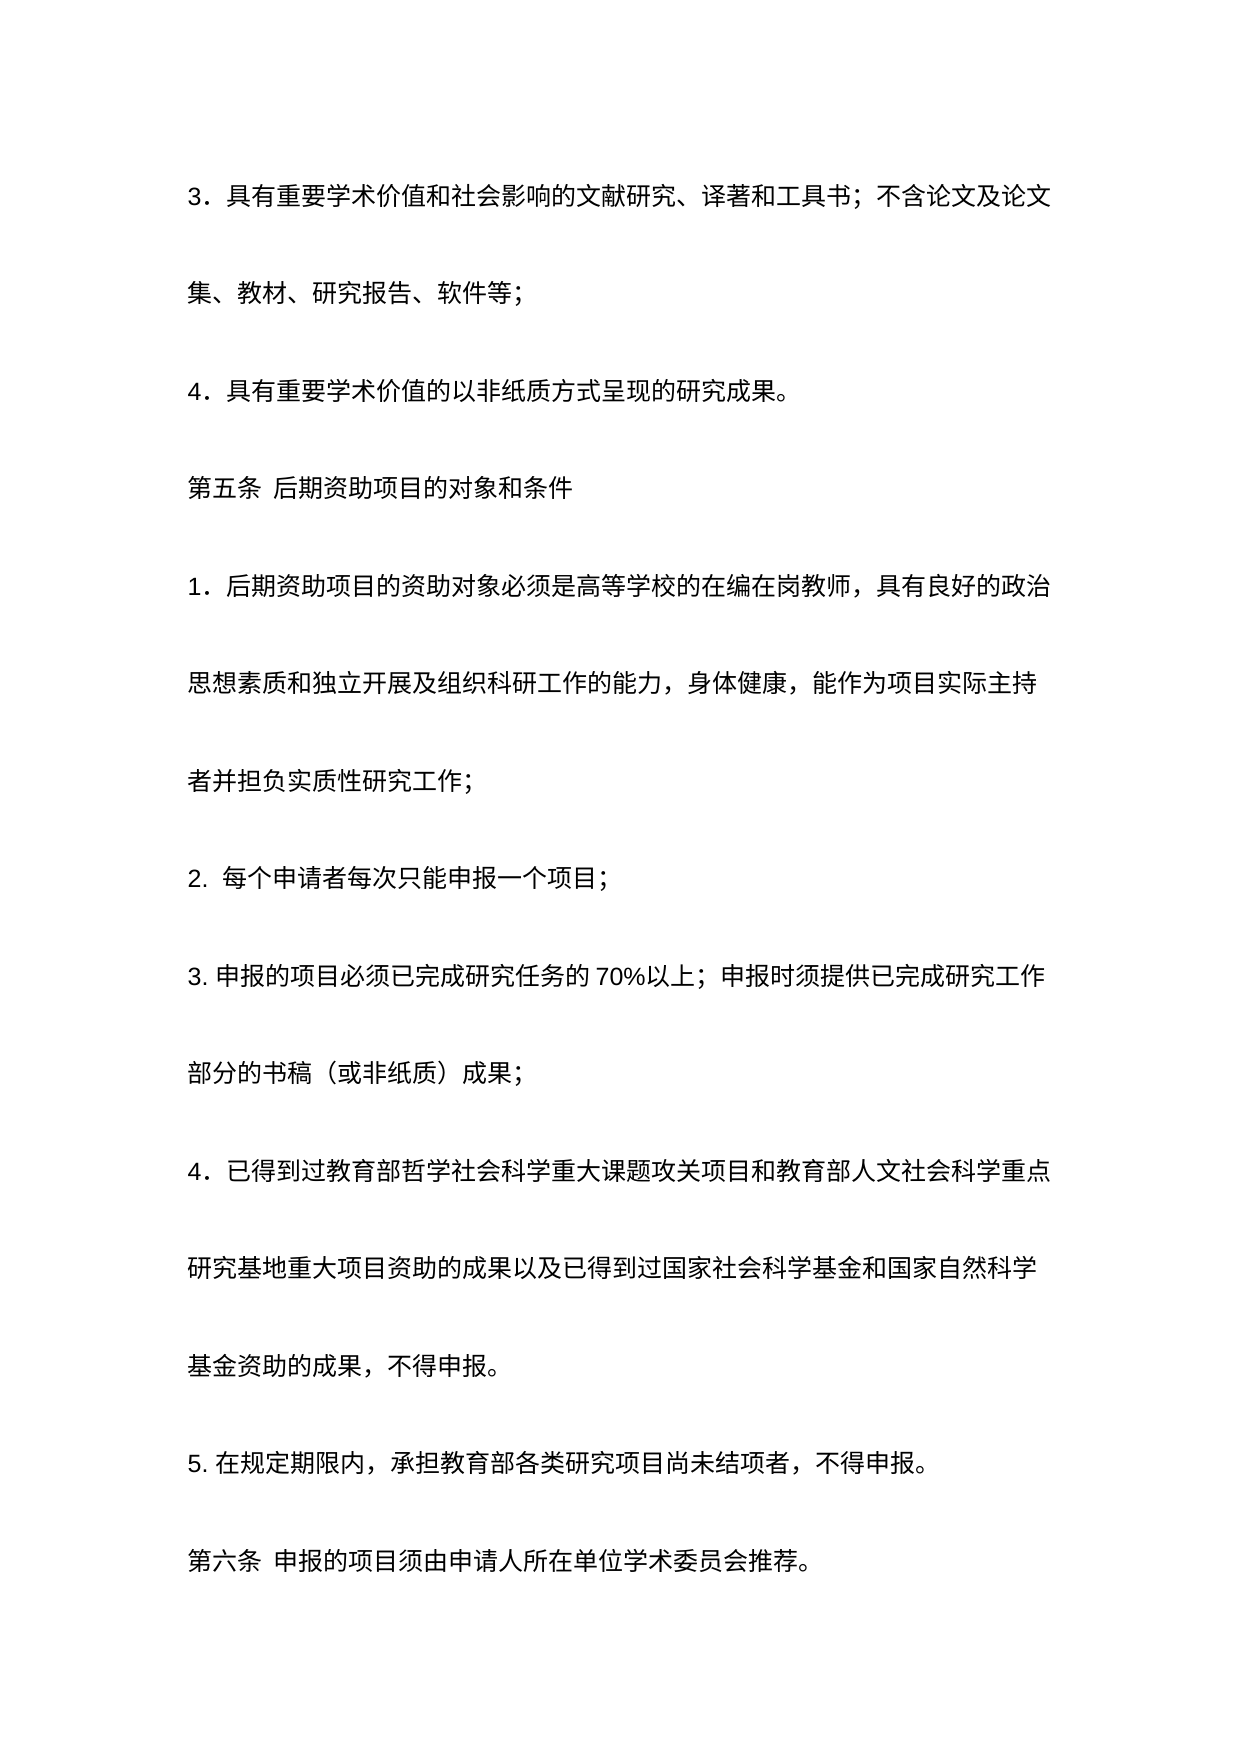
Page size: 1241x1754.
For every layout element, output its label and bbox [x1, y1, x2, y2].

text [187, 162, 1053, 1592]
